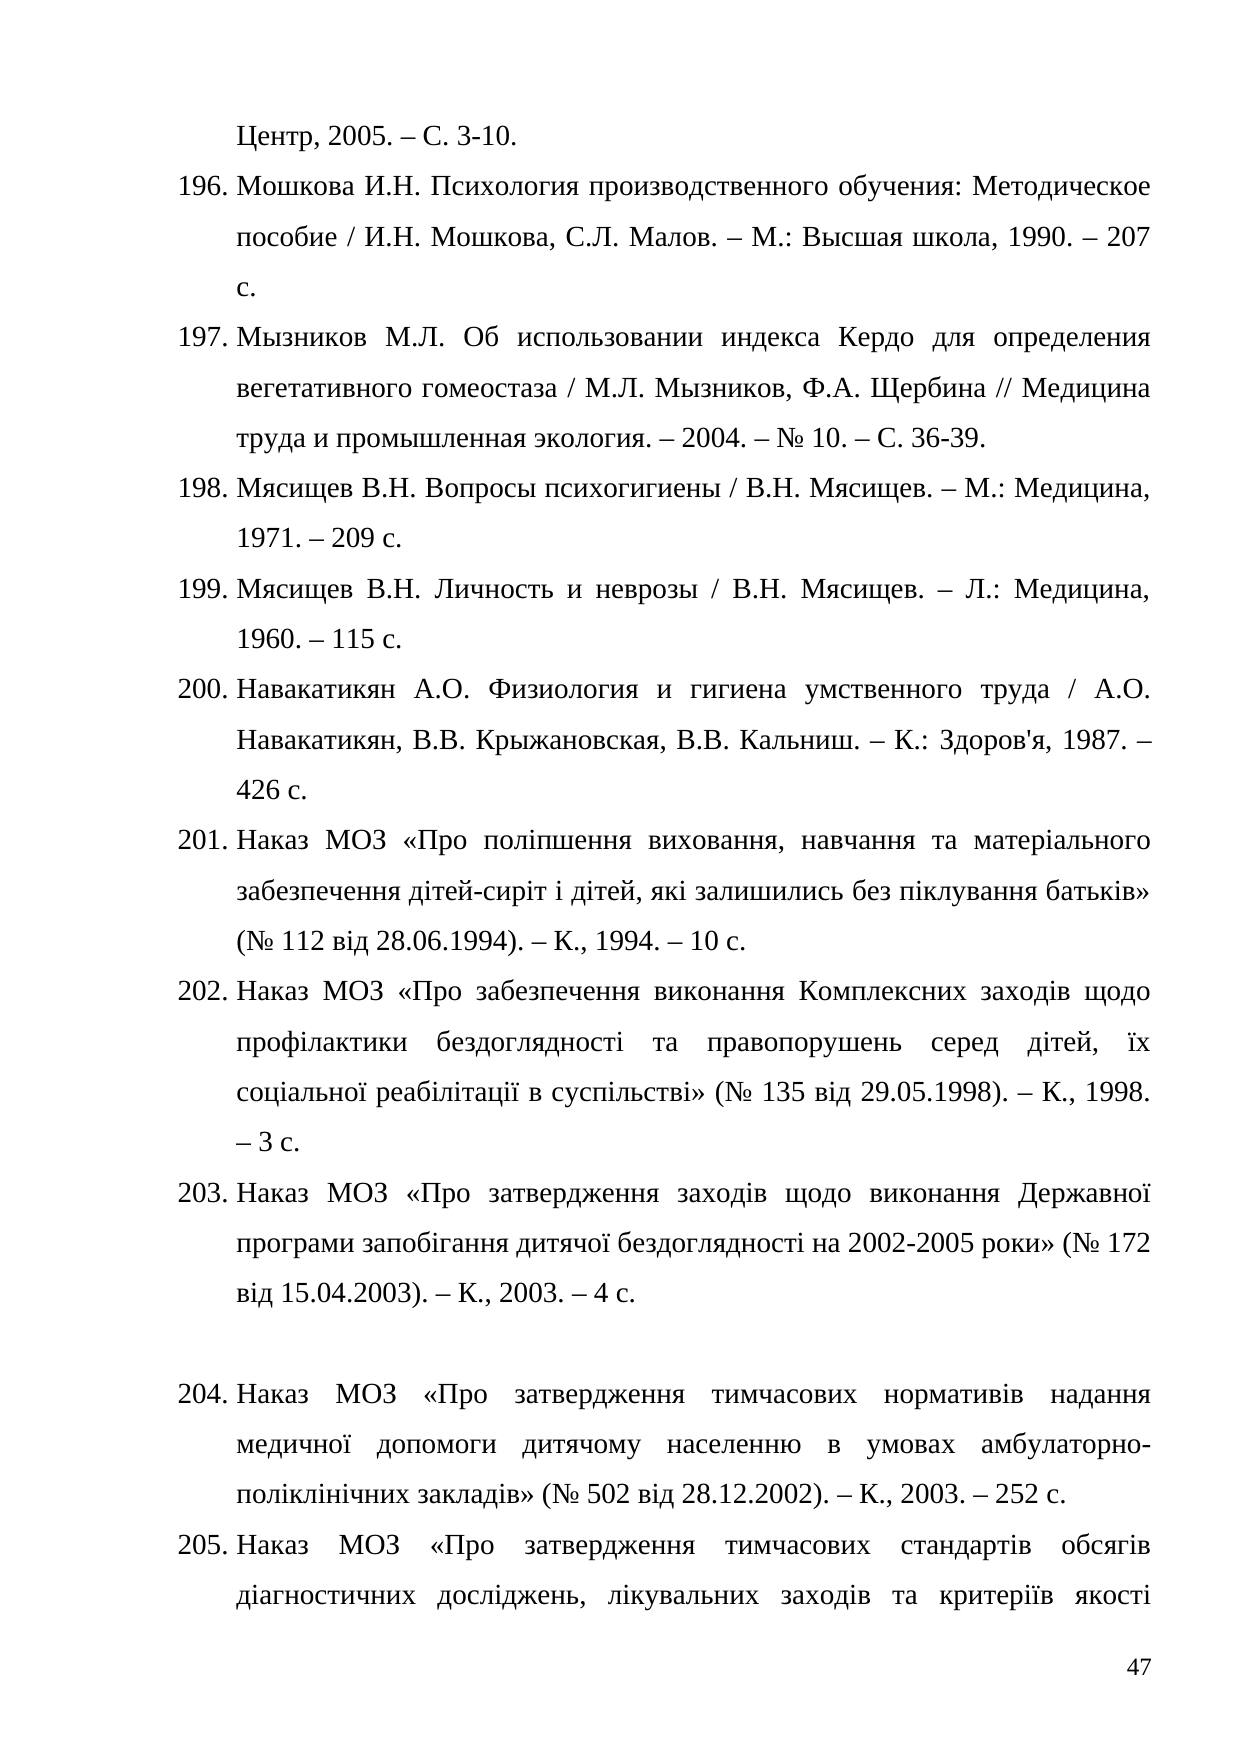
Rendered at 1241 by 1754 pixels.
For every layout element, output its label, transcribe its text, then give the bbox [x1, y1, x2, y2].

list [177, 1527, 1152, 1611]
list Наказ МОЗ «Про затвердження тимчасових нормативів надання медичної допомоги дитячому населенню в умовах амбулаторно-поліклінічних закладів» (№ 502 від ). – К., 2003. – 252 с. [177, 1376, 1152, 1510]
list Мясищев В.Н. Личность и неврозы / В.Н. Мясищев. – Л.: Медицина, 1960. – 115 с. [177, 571, 1152, 655]
list Мызников М.Л. Об использовании индекса Кердо для определения вегетативного гомеостаза / М.Л. Мызников, Ф.А. Щербина // Медицина труда и промышленная экология. – 2004. – № 10. – С. 36-39. [177, 319, 1152, 453]
list Навакатикян А.О. Физиология и гигиена умственного труда / А.О. Навакатикян, В.В. Крыжановская, В.В. Кальниш. – К.: Здоров'я, 1987. – 426 с. [177, 672, 1152, 806]
list Наказ МОЗ «Про забезпечення виконання Комплексних заходів щодо профілактики бездоглядності та правопорушень серед дітей, їх соціальної реабілітації в суспільстві» (№ 135 від ). – К., 1998. – 3 с. [177, 973, 1152, 1158]
list Наказ МОЗ «Про затвердження заходів щодо виконання Державної програми запобігання дитячої бездоглядності на 2002-2005 роки» (№ 172 від ). – К., 2003. – 4 с. [177, 1175, 1152, 1309]
list Мясищев В.Н. Вопросы психогигиены / В.Н. Мясищев. – М.: Медицина, 1971. – 209 с. [177, 470, 1152, 554]
list Наказ МОЗ «Про поліпшення виховання, навчання та матеріального забезпечення дітей-сиріт і дітей, які залишились без піклування батьків» (№ 112 від ). – К., 1994. – 10 с. [177, 822, 1152, 957]
list Мошкова И.Н. Психология производственного обучения: Методическое пособие / И.Н. Мошкова, С.Л. Малов. – М.: Высшая школа, 1990. – 207 с. [177, 168, 1152, 303]
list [177, 118, 1152, 152]
